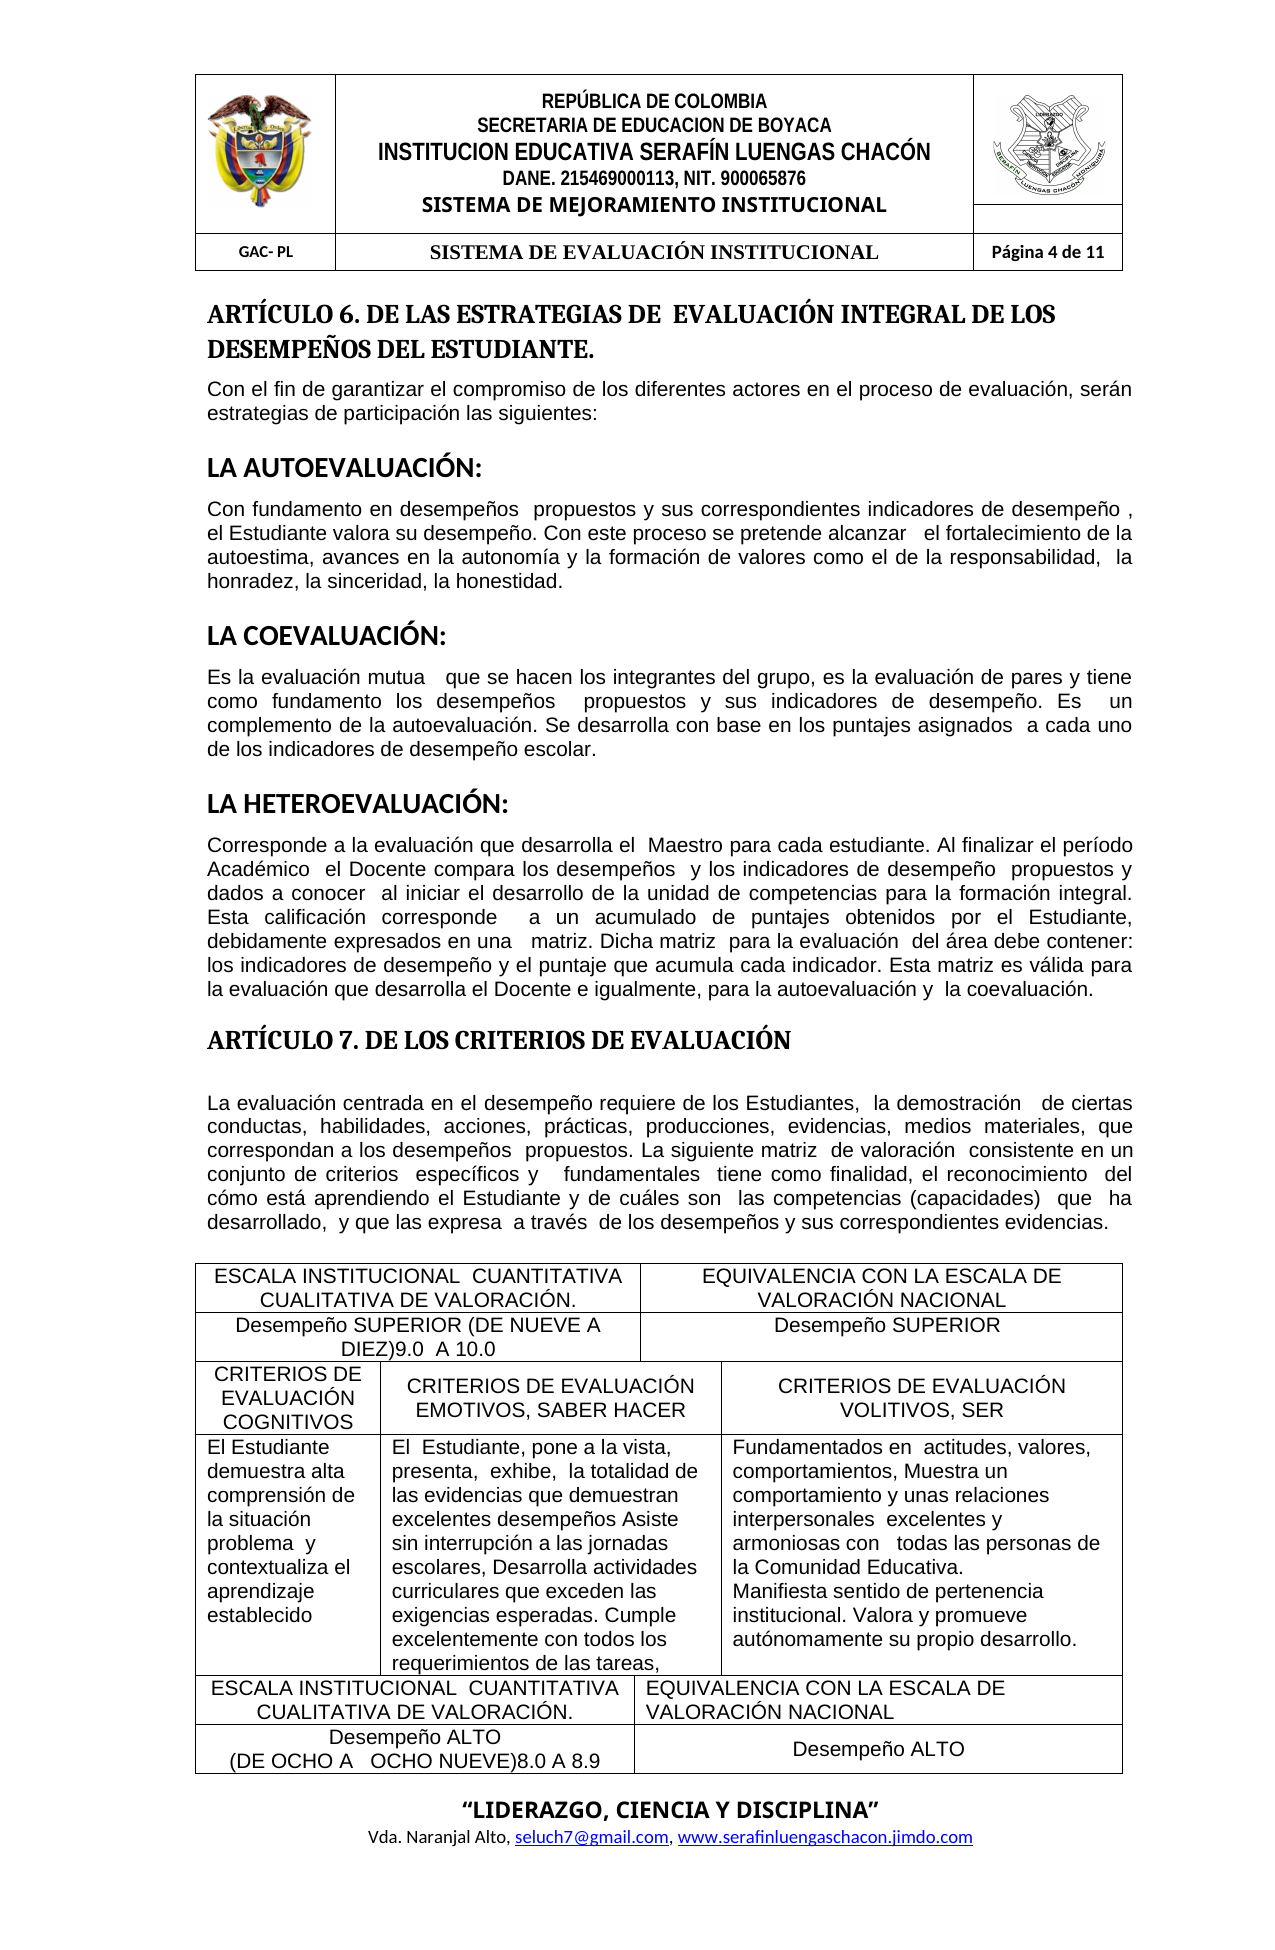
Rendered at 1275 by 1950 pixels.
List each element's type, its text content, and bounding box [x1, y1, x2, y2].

subtitle ARTÍCULO 7. DE LOS CRITERIOS DE EVALUACIÓN [207, 1025, 1134, 1057]
subtitle ARTÍCULO 6. DE LAS ESTRATEGIAS DE EVALUACIÓN INTEGRAL DE LOS DESEMPEÑOS DEL ESTUDIANTE. [207, 299, 1134, 366]
picture [207, 95, 312, 208]
table_header EQUIVALENCIA CON LA ESCALA DE VALORACIÓN NACIONAL [641, 1264, 1122, 1312]
table_header ESCALA INSTITUCIONAL CUANTITATIVA CUALITATIVA DE VALORACIÓN. [196, 1264, 640, 1312]
table_cell El Estudiante, pone a la vista, presenta, exhibe, la totalidad de las evidencias que demuestran excelentes desempeños Asiste sin interrupción a las jornadas escolares, Desarrolla actividades curriculares que exceden las exigencias esperadas. Cumple excelentemente con todos los requerimientos de las tareas, [381, 1435, 721, 1675]
subtitle : [207, 786, 1134, 821]
text Corresponde a la evaluación que desarrolla el Maestro para cada estudiante. Al finalizar el período Académico el Docente compara los desempeños y los indicadores de desempeño propuestos y dados a conocer al iniciar el desarrollo de la unidad de competencias para la formación integral. Esta calificación corresponde a un acumulado de puntajes obtenidos por el Estudiante, debidamente expresados en una matriz. Dicha matriz para la evaluación del área debe contener: los indicadores de desempeño y el puntaje que acumula cada indicador. Esta matriz es válida para la evaluación que desarrolla el Docente e igualmente, para la autoevaluación y la coevaluación. [207, 833, 1134, 1000]
table_cell El Estudiante demuestra alta comprensión de la situación problema y contextualiza el aprendizaje establecido [196, 1435, 380, 1675]
text La evaluación centrada en el desempeño requiere de los Estudiantes, la demostración de ciertas conductas, habilidades, acciones, prácticas, producciones, evidencias, medios materiales, que correspondan a los desempeños propuestos. La siguiente matriz de valoración consistente en un conjunto de criterios específicos y fundamentales tiene como finalidad, el reconocimiento del cómo está aprendiendo el Estudiante y de cuáles son las competencias (capacidades) que ha desarrollado, y que las expresa a través de los desempeños y sus correspondientes evidencias. [207, 1090, 1134, 1234]
picture [993, 95, 1106, 195]
table_cell Fundamentados en actitudes, valores, comportamientos, Muestra un comportamiento y unas relaciones interpersonales excelentes y armoniosas con todas las personas de la Comunidad Educativa. Manifiesta sentido de pertenencia institucional. Valora y promueve autónomamente su propio desarrollo. [722, 1435, 1122, 1675]
text Con fundamento en desempeños propuestos y sus correspondientes indicadores de desempeño , el Estudiante valora su desempeño. Con este proceso se pretende alcanzar el fortalecimiento de la autoestima, avances en la autonomía y la formación de valores como el de la responsabilidad, la honradez, la sinceridad, la honestidad. [207, 497, 1134, 592]
table_cell CRITERIOS DE EVALUACIÓN COGNITIVOS [196, 1362, 380, 1434]
table_cell Desempeño SUPERIOR [641, 1313, 1122, 1361]
subtitle : [207, 617, 1134, 653]
subtitle : [207, 449, 1134, 485]
table_cell EQUIVALENCIA CON LA ESCALA DE VALORACIÓN NACIONAL [635, 1676, 1122, 1724]
text Es la evaluación mutua que se hacen los integrantes del grupo, es la evaluación de pares y tiene como fundamento los desempeños propuestos y sus indicadores de desempeño. Es un complemento de la autoevaluación. Se desarrolla con base en los puntajes asignados a cada uno de los indicadores de desempeño escolar. [207, 665, 1134, 761]
table_cell ESCALA INSTITUCIONAL CUANTITATIVA CUALITATIVA DE VALORACIÓN. [196, 1676, 634, 1724]
table_cell Desempeño SUPERIOR (DE NUEVE A DIEZ)9.0 A 10.0 [196, 1313, 640, 1361]
table_cell Desempeño ALTO [635, 1725, 1122, 1773]
table_cell CRITERIOS DE EVALUACIÓN VOLITIVOS, SER [722, 1362, 1122, 1434]
table_cell Desempeño ALTO (DE OCHO A OCHO NUEVE)8.0 A 8.9 [196, 1725, 634, 1773]
table_cell CRITERIOS DE EVALUACIÓN EMOTIVOS, SABER HACER [381, 1362, 721, 1434]
text Con el fin de garantizar el compromiso de los diferentes actores en el proceso de evaluación, serán estrategias de participación las siguientes: [207, 377, 1134, 424]
